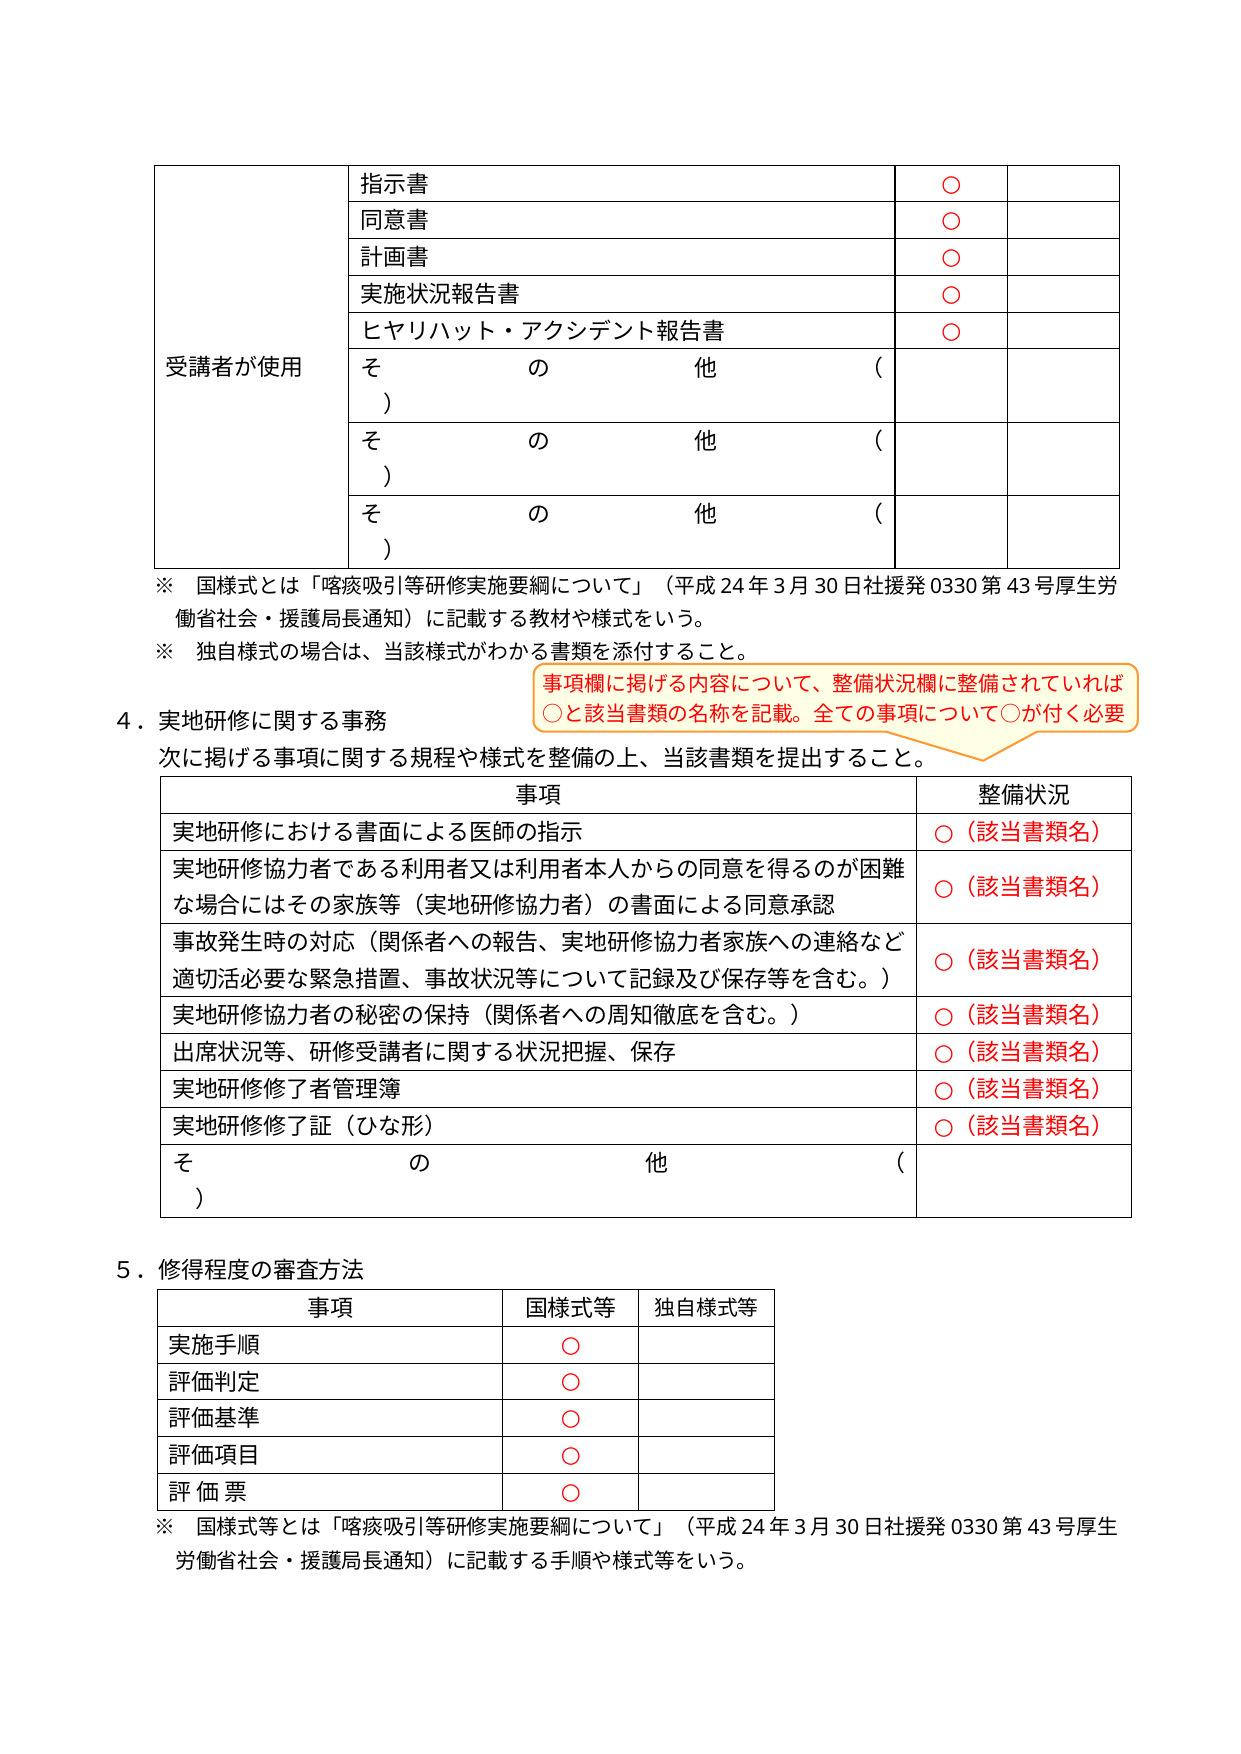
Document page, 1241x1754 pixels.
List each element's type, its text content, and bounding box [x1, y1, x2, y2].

table_cell [639, 1437, 774, 1473]
table_header 整備状況 [917, 777, 1131, 813]
table_header 事項 [158, 1290, 502, 1326]
table_cell [896, 349, 1007, 422]
table_cell [896, 423, 1007, 495]
table_cell その他（ ） [161, 1145, 916, 1217]
table_cell [1008, 239, 1119, 275]
table_header 国様式等 [503, 1290, 638, 1326]
table_cell 指示書 [349, 166, 894, 201]
table_cell ○ [896, 313, 1007, 348]
table_cell [1008, 202, 1119, 238]
table_cell 同意書 [349, 202, 894, 238]
table_cell ○ [896, 276, 1007, 312]
table_cell 実施手順 [158, 1327, 502, 1362]
table_cell 評価項目 [158, 1437, 502, 1473]
table_cell [639, 1327, 774, 1362]
table_cell [1008, 423, 1119, 495]
table_cell 実地研修修了者管理簿 [161, 1071, 916, 1107]
table_cell 評 価 票 [158, 1474, 502, 1509]
table_cell ○ [503, 1474, 638, 1509]
table_cell 計画書 [349, 239, 894, 275]
table_cell その他（ ） [349, 496, 894, 568]
table_cell [1008, 276, 1119, 312]
text ５．修得程度の審査方法 [112, 1252, 1128, 1286]
table_cell [917, 1145, 1131, 1217]
table_cell ○（該当書類名） [917, 1034, 1131, 1070]
table_cell 出席状況等、研修受講者に関する状況把握、保存 [161, 1034, 916, 1070]
table_cell ○ [503, 1437, 638, 1473]
table_cell ○（該当書類名） [917, 1071, 1131, 1107]
table_cell ○ [503, 1400, 638, 1436]
table_cell [1008, 313, 1119, 348]
table_cell 実地研修協力者の秘密の保持（関係者への周知徹底を含む。） [161, 997, 916, 1033]
table_cell 実施状況報告書 [349, 276, 894, 312]
table_cell 実地研修協力者である利用者又は利用者本人からの同意を得るのが困難な場合にはその家族等（実地研修協力者）の書面による同意承認 [161, 851, 916, 923]
table_cell [1008, 349, 1119, 422]
table_cell その他（ ） [349, 349, 894, 422]
table_cell ○（該当書類名） [917, 997, 1131, 1033]
table_cell 評価基準 [158, 1400, 502, 1436]
text 次に掲げる事項に関する規程や様式を整備の上、当該書類を提出すること。 [112, 740, 1128, 773]
table_cell 受講者が使用 [155, 166, 348, 568]
text ※ 独自様式の場合は、当該様式がわかる書類を添付すること。 [112, 636, 1128, 666]
table_header 事項 [161, 777, 916, 813]
table_cell その他（ ） [349, 423, 894, 495]
text ※ 国様式とは「喀痰吸引等研修実施要綱について」（平成24年3月30日社援発0330第43号厚生労働省社会・援護局長通知）に記載する教材や様式をいう。 [112, 569, 1128, 633]
table_header 独自様式等 [639, 1290, 774, 1326]
table_cell 事故発生時の対応（関係者への報告、実地研修協力者家族への連絡など適切活必要な緊急措置、事故状況等について記録及び保存等を含む。） [161, 924, 916, 996]
table_cell ○（該当書類名） [917, 851, 1131, 923]
text ※ 国様式等とは「喀痰吸引等研修実施要綱について」（平成24年3月30日社援発0330第43号厚生労働省社会・援護局長通知）に記載する手順や様式等をいう。 [112, 1511, 1128, 1574]
table_cell [639, 1474, 774, 1509]
text ４．実地研修に関する事務 [112, 703, 893, 736]
table_cell ○ [896, 166, 1007, 201]
table_cell ○ [896, 202, 1007, 238]
table_cell [639, 1400, 774, 1436]
table_cell ○（該当書類名） [917, 924, 1131, 996]
table_cell ○（該当書類名） [917, 814, 1131, 850]
table_cell ヒヤリハット・アクシデント報告書 [349, 313, 894, 348]
table_cell ○ [896, 239, 1007, 275]
table_cell [639, 1364, 774, 1399]
table_cell [896, 496, 1007, 568]
table_cell 実地研修修了証（ひな形） [161, 1108, 916, 1144]
table_cell [1008, 496, 1119, 568]
table_cell ○ [503, 1364, 638, 1399]
table_cell 評価判定 [158, 1364, 502, 1399]
table_cell ○ [503, 1327, 638, 1362]
table_cell [1008, 166, 1119, 201]
table_cell 実地研修における書面による医師の指示 [161, 814, 916, 850]
table_cell ○（該当書類名） [917, 1108, 1131, 1144]
